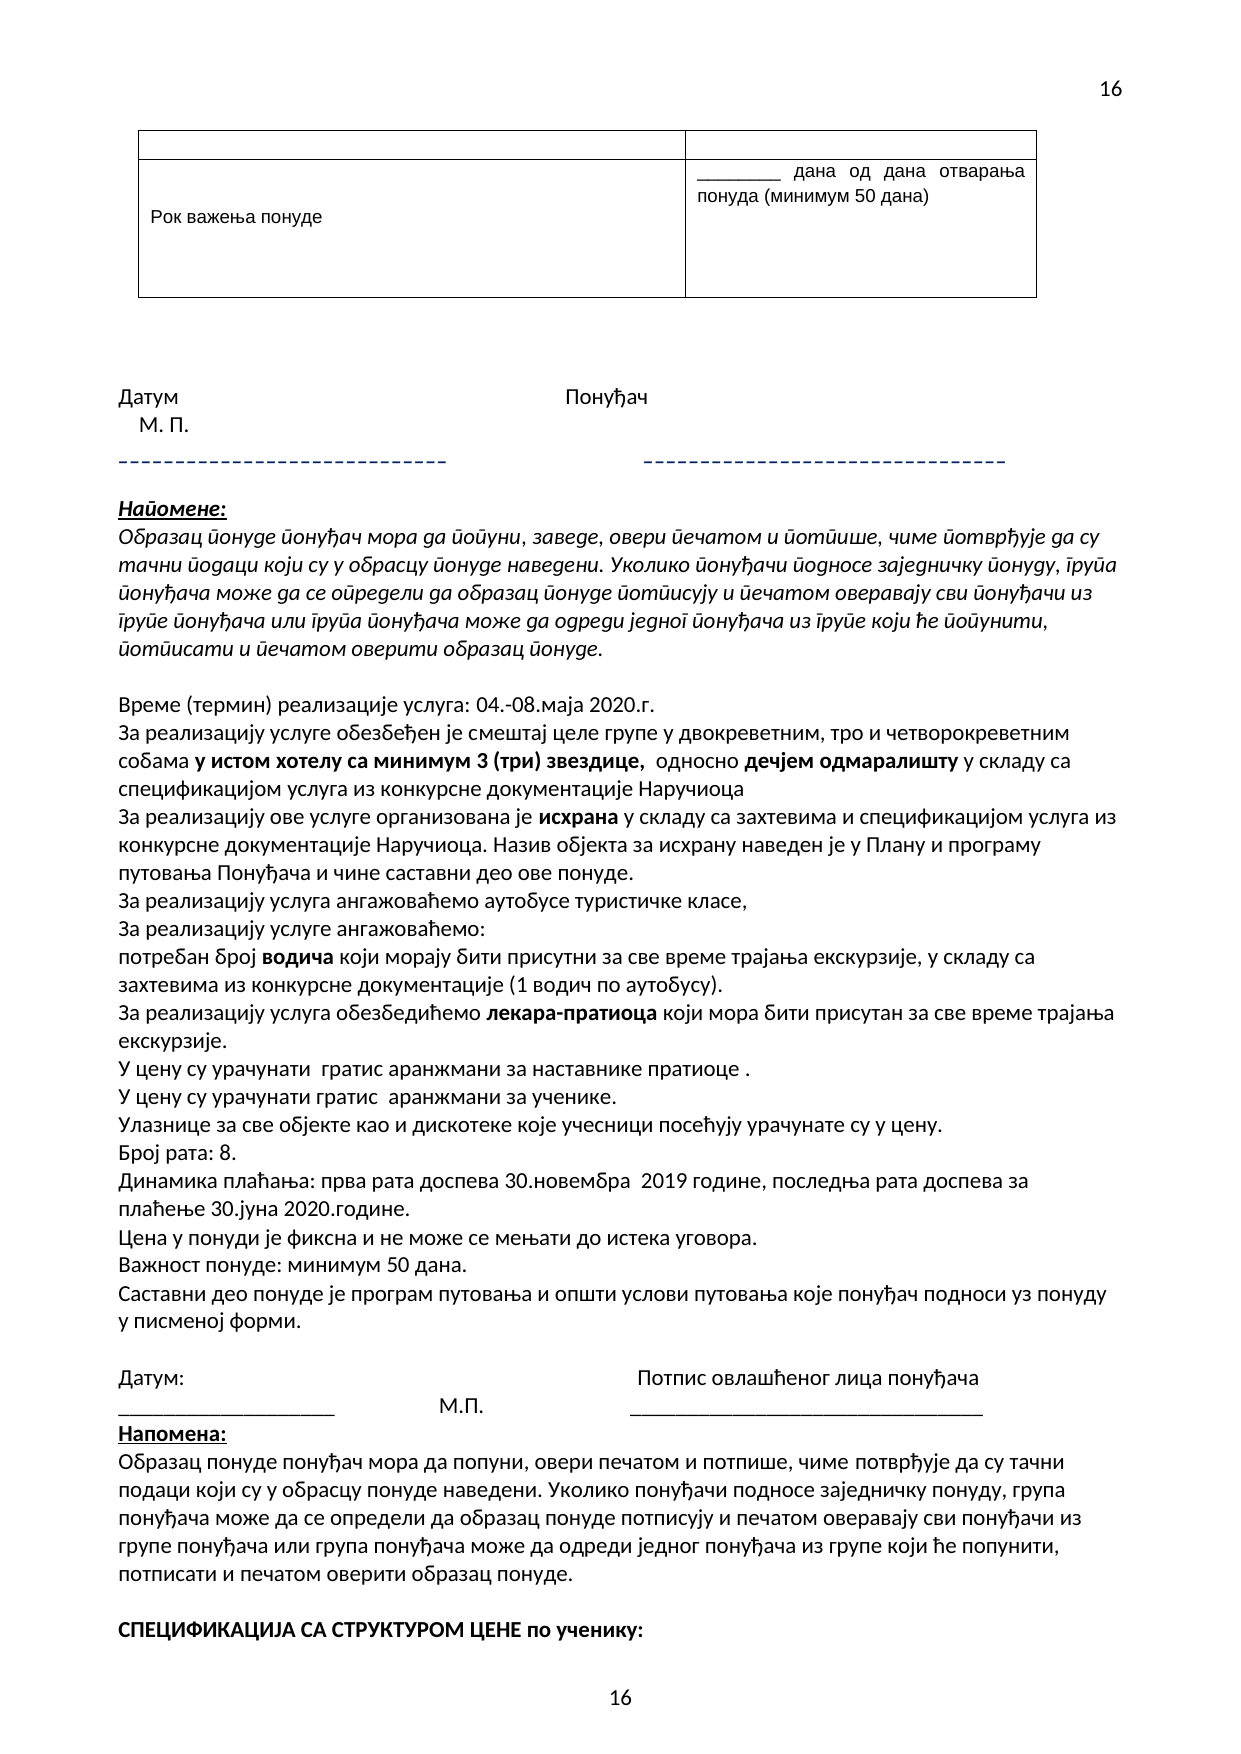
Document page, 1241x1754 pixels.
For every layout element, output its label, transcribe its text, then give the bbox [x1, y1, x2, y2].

text Датум: Потпис овлашћеног лица понуђача [118, 1363, 1122, 1391]
text Датум Понуђач [118, 382, 1122, 410]
text потребан број водича који морају бити присутни за све време трајања екскурзије, у складу са захтевима из конкурсне документације (1 водич по аутобусу). [118, 942, 1122, 998]
text За реализацију услуга обезбедићемо лекара-пратиоца који мора бити присутан за све време трајања екскурзије. [118, 998, 1122, 1054]
text За реализацију услуге обезбеђен је смештај целе групе у двокреветним, тро и четворокреветним собама у истом хотелу са минимум 3 (три) звездице, односно дечјем одмаралишту у складу са спецификацијом услуга из конкурсне документације Наручиоца [118, 718, 1122, 802]
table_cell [686, 131, 1036, 159]
text У цену су урачунати гратис аранжмани за наставнике пратиоце . [118, 1054, 1122, 1082]
text _____________________________ ________________________________ [118, 438, 1122, 466]
table_cell ________ дана од дана отварања понуда (минимум 50 дана) [686, 160, 1036, 297]
text СПЕЦИФИКАЦИЈА СА СТРУКТУРОМ ЦЕНЕ по ученику: [118, 1615, 1122, 1643]
text Напомене: [118, 494, 1122, 522]
text У цену су урачунати гратис аранжмани за ученике. [118, 1082, 1122, 1111]
text За реализацију услуге ангажоваћемо: [118, 914, 1122, 942]
text Динамика плаћања: прва рата доспева 30.новембра 2019 године, последња рата доспева за плаћење 30.јуна 2020.године. [118, 1167, 1122, 1223]
text Саставни део понуде је програм путовања и општи услови путовања које понуђач подноси уз понуду у писменој форми. [118, 1279, 1122, 1335]
text М. П. [118, 410, 1122, 438]
text Број рата: 8. [118, 1138, 1122, 1167]
text За реализацију услуга ангажоваћемо аутобусе туристичке класе, [118, 886, 1122, 914]
text Образац понуде понуђач мора да попуни, овери печатом и потпише, чиме потврђује да су тачни подаци који су у обрасцу понуде наведени. Уколико понуђачи подносе заједничку понуду, група понуђача може да се определи да образац понуде потписују и печатом оверавају сви понуђачи из групе понуђача или група понуђача може да одреди једног понуђача из групе који ће попунити, потписати и печатом оверити образац понуде. [118, 1447, 1122, 1587]
text Време (термин) реализације услуга: 04.-08.маја 2020.г. [118, 690, 1122, 718]
text Цена у понуди је фиксна и не може се мењати до истека уговора. [118, 1223, 1122, 1251]
text Важност понуде: минимум 50 дана. [118, 1251, 1122, 1279]
table_cell Рок важења понуде [139, 160, 685, 297]
text Образац понуде понуђач мора да попуни, заведе, овери печатом и потпише, чиме потврђује да су тачни подаци који су у обрасцу понуде наведени. Уколико понуђачи подносе заједничку понуду, група понуђача може да се определи да образац понуде потписују и печатом оверавају сви понуђачи из групе понуђача или група понуђача може да одреди једног понуђача из групе који ће попунити, потписати и печатом оверити образац понуде. [118, 522, 1122, 662]
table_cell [139, 131, 685, 159]
text За реализацију ове услуге организована је исхрана у складу са захтевима и спецификацијом услуга из конкурсне документације Наручиоца. Назив објекта за исхрану наведен је у Плану и програму путовања Понуђача и чине саставни део ове понуде. [118, 802, 1122, 886]
text ___________________ М.П. _______________________________ [118, 1391, 1122, 1419]
text Напомена: [118, 1419, 1122, 1447]
text Улазнице за све објекте као и дискотеке које учесници посећују урачунате су у цену. [118, 1111, 1122, 1138]
